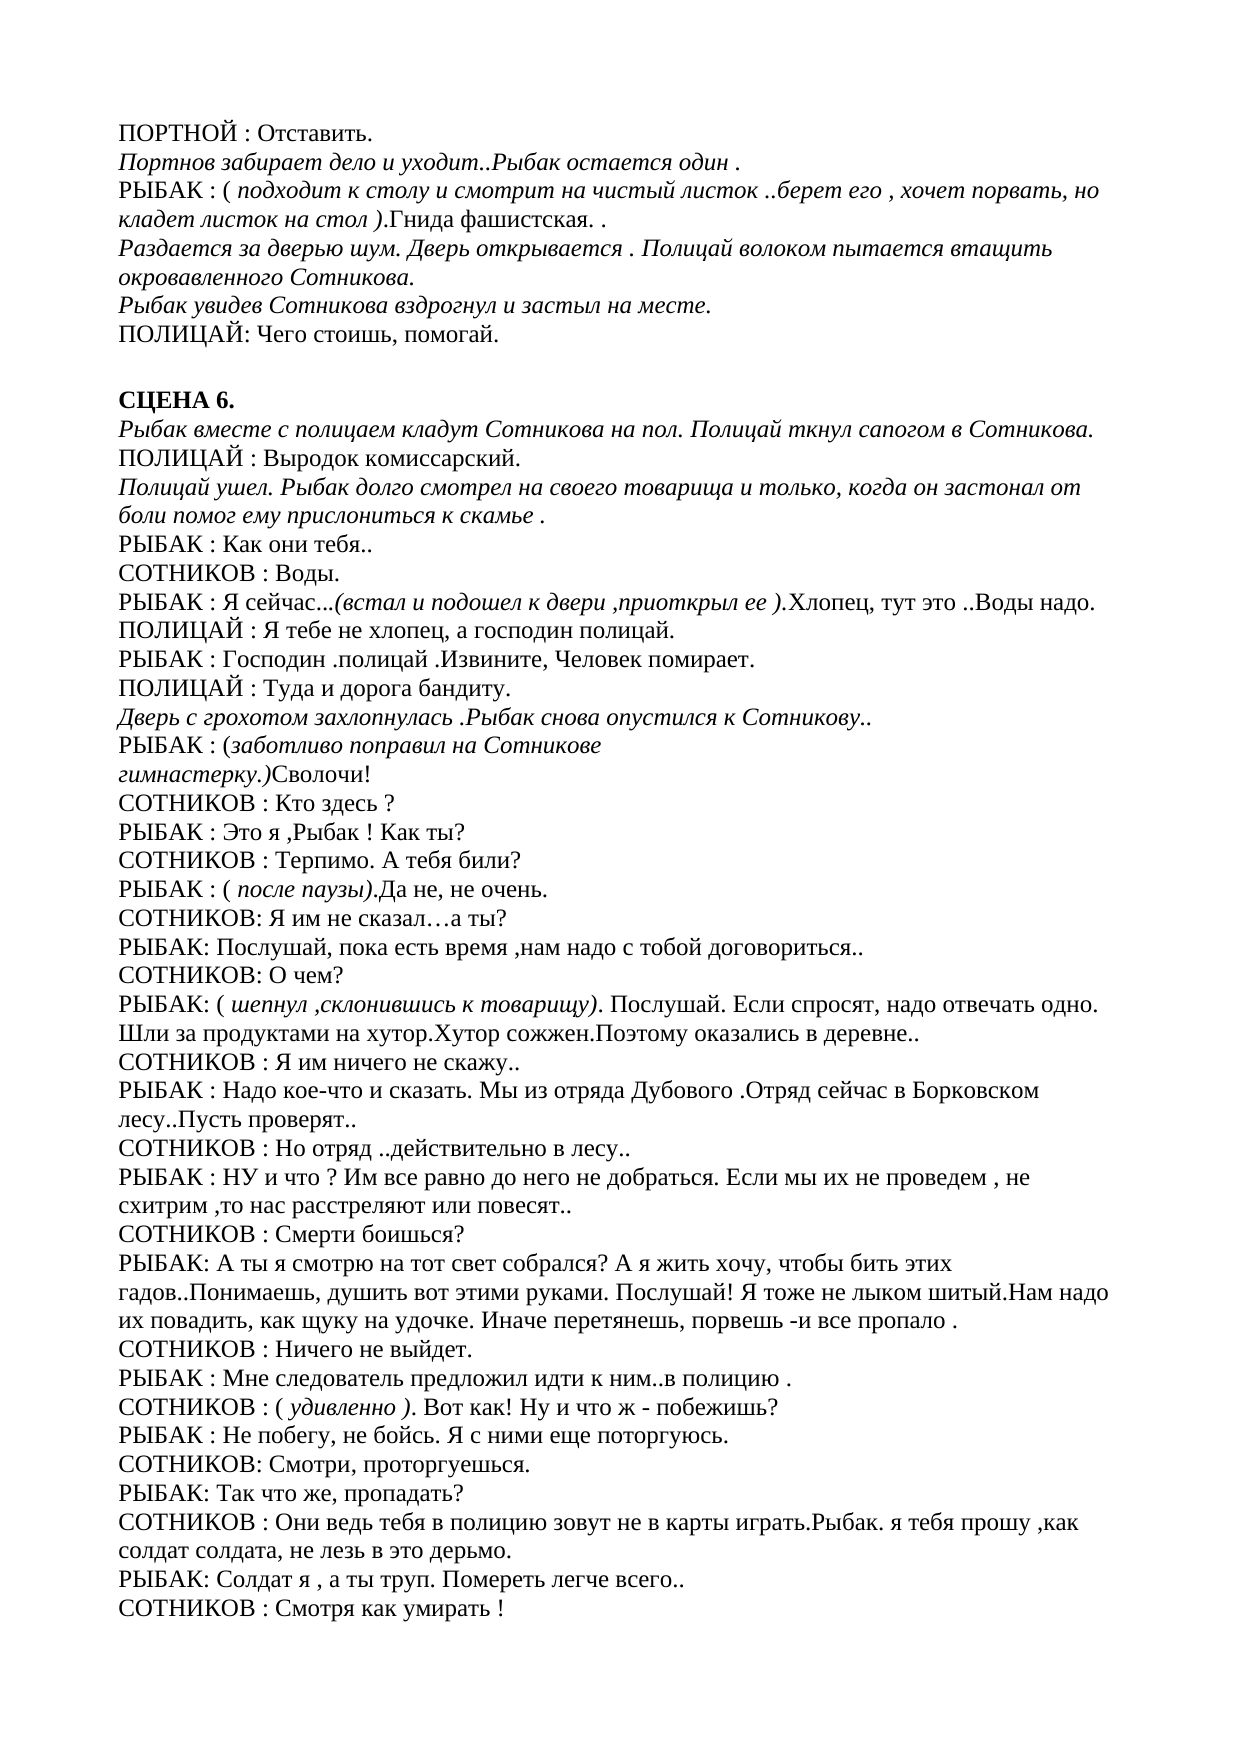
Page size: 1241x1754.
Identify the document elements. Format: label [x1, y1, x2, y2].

text [118, 118, 1122, 348]
text [118, 386, 1122, 1622]
